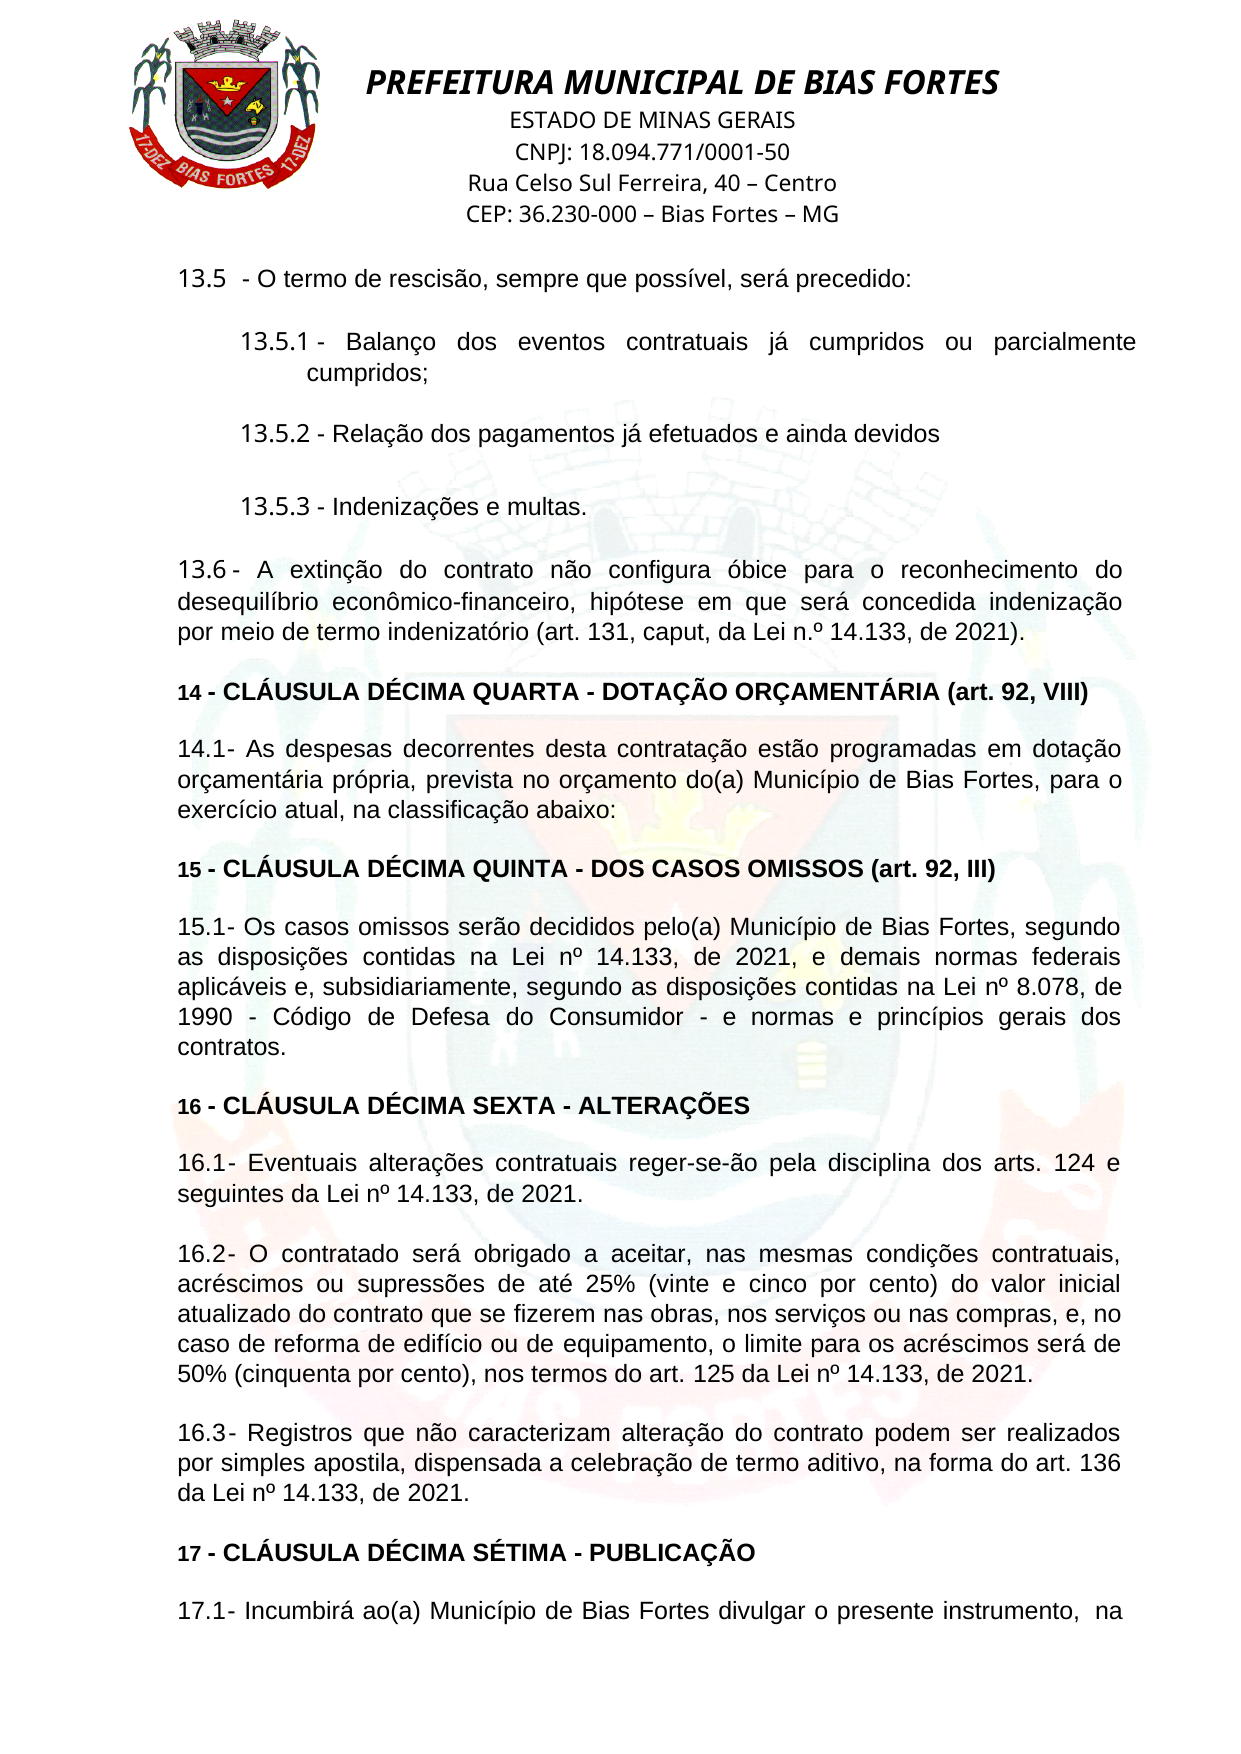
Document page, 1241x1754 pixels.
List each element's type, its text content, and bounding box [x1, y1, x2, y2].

subtitle - CLÁUSULA DÉCIMA SEXTA - ALTERAÇÕES [177, 1091, 1138, 1119]
picture [112, 10, 338, 200]
subtitle - CLÁUSULA DÉCIMA SÉTIMA - PUBLICAÇÃO [177, 1538, 1138, 1567]
list - O termo de rescisão, sempre que possível, será precedido: [177, 261, 1138, 295]
list - Eventuais alterações contratuais reger-se-ão pela disciplina dos arts. 124 e seguintes da Lei nº 14.133, de 2021. [177, 1148, 1122, 1207]
subtitle - CLÁUSULA DÉCIMA QUARTA - DOTAÇÃO ORÇAMENTÁRIA (art. 92, VIII) [177, 677, 1138, 706]
list - O contratado será obrigado a aceitar, nas mesmas condições contratuais, acréscimos ou supressões de até 25% (vinte e cinco por cento) do valor inicial atualizado do contrato que se fizerem nas obras, nos serviços ou nas compras, e, no caso de reforma de edifício ou de equipamento, o limite para os acréscimos será de 50% (cinquenta por cento), nos termos do art. 125 da Lei nº 14.133, de 2021. [177, 1238, 1122, 1388]
list - Indenizações e multas. [239, 488, 1138, 522]
list - Balanço dos eventos contratuais já cumpridos ou parcialmente cumpridos; [239, 324, 1138, 387]
list - Os casos omissos serão decididos pelo(a) Município de Bias Fortes, segundo as disposições contidas na Lei nº 14.133, de 2021, e demais normas federais aplicáveis e, subsidiariamente, segundo as disposições contidas na Lei nº 8.078, de 1990 - Código de Defesa do Consumidor - e normas e princípios gerais dos contratos. [177, 911, 1122, 1061]
list - Registros que não caracterizam alteração do contrato podem ser realizados por simples apostila, dispensada a celebração de termo aditivo, na forma do art. 136 da Lei nº 14.133, de 2021. [177, 1418, 1122, 1507]
list - A extinção do contrato não configura óbice para o reconhecimento do desequilíbrio econômico-financeiro, hipótese em que será concedida indenização por meio de termo indenizatório (art. 131, caput, da Lei n.º 14.133, de 2021). [177, 551, 1122, 646]
list - Relação dos pagamentos já efetuados e ainda devidos [239, 416, 1138, 450]
subtitle - CLÁUSULA DÉCIMA QUINTA - DOS CASOS OMISSOS (art. 92, III) [177, 854, 1138, 882]
list - As despesas decorrentes desta contratação estão programadas em dotação orçamentária própria, prevista no orçamento do(a) Município de Bias Fortes, para o exercício atual, na classificação abaixo: [177, 734, 1122, 823]
